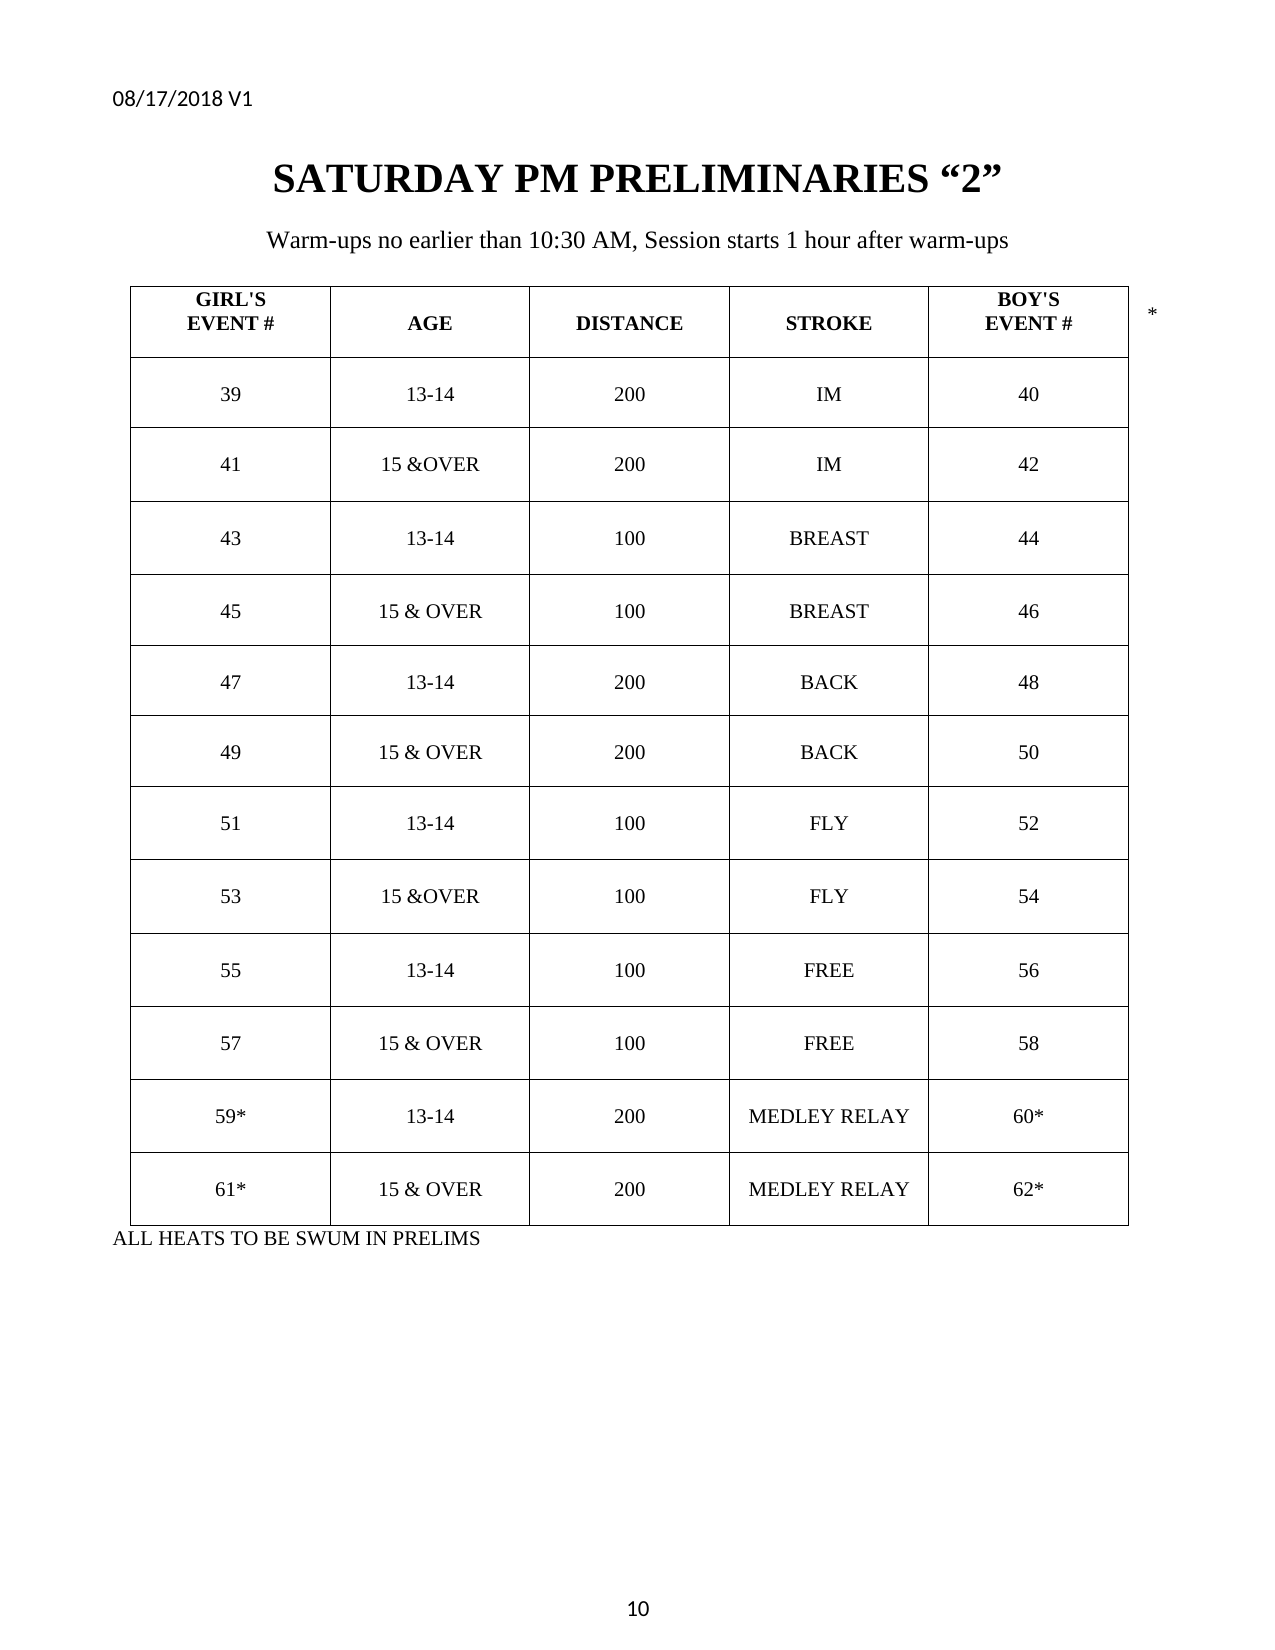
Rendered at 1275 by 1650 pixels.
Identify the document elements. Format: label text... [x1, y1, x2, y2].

table_cell 47 [131, 646, 330, 715]
table_cell 13-14 [331, 646, 529, 715]
table_cell 15 & OVER [331, 575, 529, 644]
table_cell 15 & OVER [331, 1007, 529, 1079]
table_cell 200 [530, 646, 729, 715]
table_cell 59* [131, 1080, 330, 1152]
table_cell 13-14 [331, 358, 529, 427]
table_cell BACK [730, 716, 928, 786]
table_cell 100 [530, 860, 729, 932]
table_header DISTANCE [530, 287, 729, 357]
table_cell 60* [929, 1080, 1128, 1152]
table_cell 100 [530, 787, 729, 859]
table_cell IM [730, 428, 928, 501]
table_cell MEDLEY RELAY [730, 1080, 928, 1152]
table_cell 53 [131, 860, 330, 932]
table_cell 200 [530, 716, 729, 786]
table_cell 56 [929, 934, 1128, 1006]
table_cell FREE [730, 934, 928, 1006]
table_cell 39 [131, 358, 330, 427]
table_cell 200 [530, 358, 729, 427]
table_cell 46 [929, 575, 1128, 644]
text * ALL HEATS TO BE SWUM IN PRELIMS [112, 302, 1162, 1250]
table_header BOY'S EVENT # [929, 287, 1128, 357]
table_cell FLY [730, 860, 928, 932]
table_cell 13-14 [331, 1080, 529, 1152]
table_cell 61* [131, 1153, 330, 1225]
table_cell FLY [730, 787, 928, 859]
table_cell 49 [131, 716, 330, 786]
table_cell 100 [530, 1007, 729, 1079]
table_cell 58 [929, 1007, 1128, 1079]
table_cell 57 [131, 1007, 330, 1079]
table_cell 50 [929, 716, 1128, 786]
table_cell 15 & OVER [331, 716, 529, 786]
text SATURDAY PM PRELIMINARIES “2” [112, 153, 1162, 201]
table_cell 62* [929, 1153, 1128, 1225]
table_cell 13-14 [331, 934, 529, 1006]
table_cell 40 [929, 358, 1128, 427]
table_cell 43 [131, 502, 330, 574]
table_cell 44 [929, 502, 1128, 574]
table_cell 48 [929, 646, 1128, 715]
table_cell 13-14 [331, 787, 529, 859]
table_cell 41 [131, 428, 330, 501]
table_cell 45 [131, 575, 330, 644]
table_cell BREAST [730, 575, 928, 644]
table_cell 55 [131, 934, 330, 1006]
table_cell 52 [929, 787, 1128, 859]
table_cell 15 &OVER [331, 860, 529, 932]
table_cell 15 &OVER [331, 428, 529, 501]
table_cell 200 [530, 1080, 729, 1152]
table_cell BACK [730, 646, 928, 715]
table_header AGE [331, 287, 529, 357]
table_header GIRL'S EVENT # [131, 287, 330, 357]
table_cell 200 [530, 1153, 729, 1225]
text Warm-ups no earlier than 10:30 AM, Session starts 1 hour after warm-ups [112, 226, 1162, 254]
table_cell 100 [530, 934, 729, 1006]
table_cell BREAST [730, 502, 928, 574]
table_cell 200 [530, 428, 729, 501]
table_cell 42 [929, 428, 1128, 501]
table_cell 13-14 [331, 502, 529, 574]
table_cell MEDLEY RELAY [730, 1153, 928, 1225]
table_cell 15 & OVER [331, 1153, 529, 1225]
table_cell FREE [730, 1007, 928, 1079]
table_cell 51 [131, 787, 330, 859]
table_cell 100 [530, 502, 729, 574]
table_cell 100 [530, 575, 729, 644]
table_header STROKE [730, 287, 928, 357]
table_cell 54 [929, 860, 1128, 932]
table_cell IM [730, 358, 928, 427]
